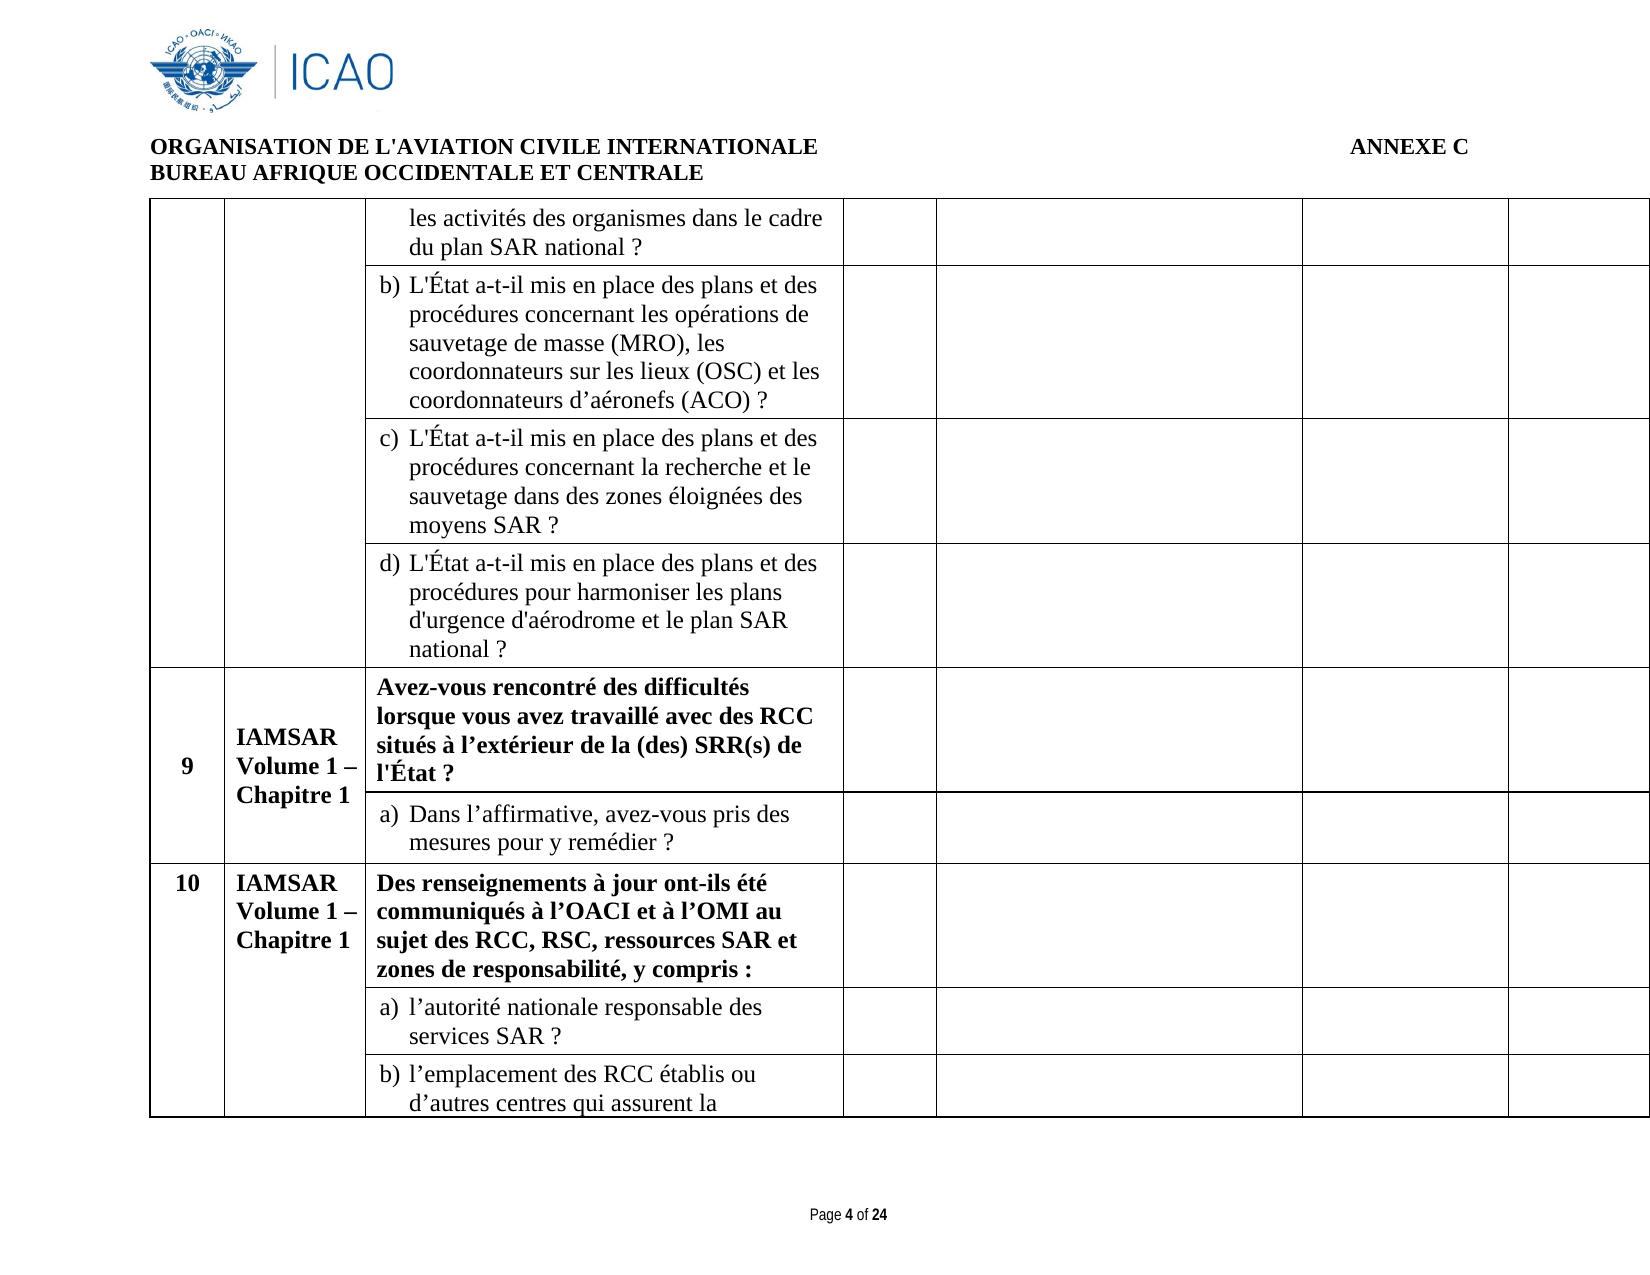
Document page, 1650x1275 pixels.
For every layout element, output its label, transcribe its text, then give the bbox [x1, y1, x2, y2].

table_cell L'État a-t-il mis en place des plans et des procédures pour harmoniser les plans d'urgence d'aérodrome et le plan SAR national ? [366, 544, 843, 667]
table_cell [844, 668, 936, 791]
table_cell L'État a-t-il mis en place des plans et des procédures concernant les opérations de sauvetage de masse (MRO), les coordonnateurs sur les lieux (OSC) et les coordonnateurs d’aéronefs (ACO) ? [366, 266, 843, 418]
table_cell [1303, 544, 1508, 667]
table_cell IAMSAR Volume 1 – Chapitre 1 [225, 668, 365, 862]
table_cell [1303, 266, 1508, 418]
table_cell [1509, 988, 1649, 1054]
table_cell [1509, 266, 1649, 418]
table_cell [1509, 199, 1649, 265]
table_cell [1303, 1055, 1508, 1116]
table_cell [937, 199, 1302, 265]
table_cell [844, 1055, 936, 1116]
table_cell [844, 419, 936, 543]
table_cell 10 [151, 864, 224, 1116]
table_cell l’autorité nationale responsable des services SAR ? [366, 988, 843, 1054]
table_cell [1509, 1055, 1649, 1116]
table_cell 9 [151, 668, 224, 862]
table_cell [1303, 419, 1508, 543]
table_cell [937, 793, 1302, 862]
table_cell [1509, 419, 1649, 543]
table_cell [844, 199, 936, 265]
table_cell [937, 544, 1302, 667]
table_cell [1509, 544, 1649, 667]
table_cell Avez-vous rencontré des difficultés lorsque vous avez travaillé avec des RCC situés à l’extérieur de la (des) SRR(s) de l'État ? [366, 668, 843, 791]
table_cell [844, 988, 936, 1054]
table_cell [937, 1055, 1302, 1116]
table_cell Dans l’affirmative, avez-vous pris des mesures pour y remédier ? [366, 793, 843, 862]
table_cell [1509, 864, 1649, 987]
table_cell [1509, 668, 1649, 791]
table_cell [937, 864, 1302, 987]
table_cell Des renseignements à jour ont-ils été communiqués à l’OACI et à l’OMI au sujet des RCC, RSC, ressources SAR et zones de responsabilité, y compris : [366, 864, 843, 987]
table_cell Existe-t-il un comité national officiel de coordination SAR chargé de coordonner les activités des organismes dans le cadre du plan SAR national ? [366, 199, 843, 265]
picture [150, 29, 393, 113]
table_cell [937, 266, 1302, 418]
table_cell [1303, 864, 1508, 987]
table_cell [844, 864, 936, 987]
table_cell [937, 419, 1302, 543]
table_cell [937, 668, 1302, 791]
table_cell [937, 988, 1302, 1054]
table_cell [844, 266, 936, 418]
table_cell [1303, 988, 1508, 1054]
table_cell [1303, 793, 1508, 862]
table_cell L'État a-t-il mis en place des plans et des procédures concernant la recherche et le sauvetage dans des zones éloignées des moyens SAR ? [366, 419, 843, 543]
table_cell [844, 544, 936, 667]
table_cell [1303, 199, 1508, 265]
table_cell IAMSAR Volume 1 – Chapitre 1 [225, 864, 365, 1116]
table_cell [844, 793, 936, 862]
table_cell [1509, 793, 1649, 862]
table_cell [1303, 668, 1508, 791]
